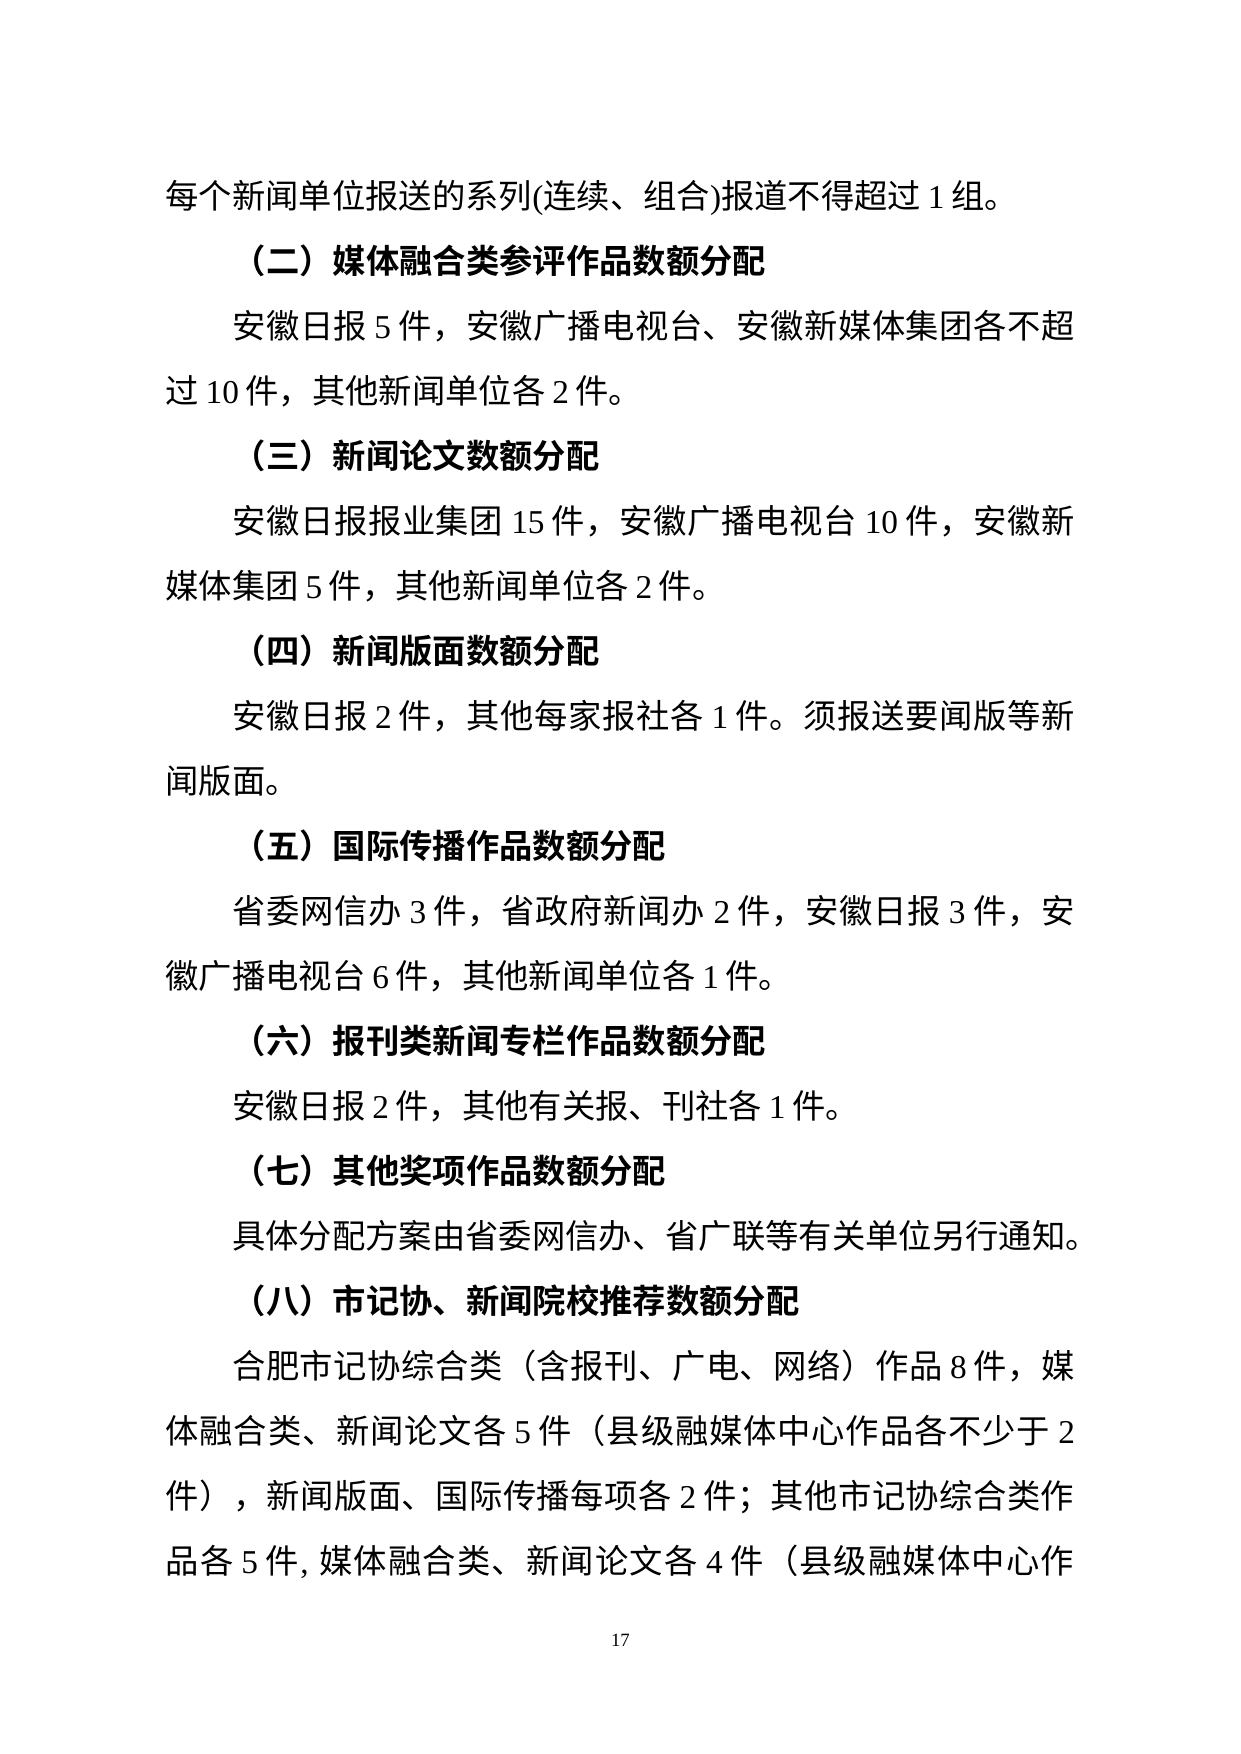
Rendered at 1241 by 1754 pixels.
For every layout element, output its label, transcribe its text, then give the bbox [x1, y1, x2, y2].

text 省委网信办3件，省政府新闻办2件，安徽日报3件，安徽广播电视台6件，其他新闻单位各1件。 [165, 877, 1075, 1007]
text 安徽日报2件，其他每家报社各1件。须报送要闻版等新闻版面。 [165, 682, 1075, 812]
text 安徽日报2件，其他有关报、刊社各1件。 [165, 1072, 1075, 1137]
text （二）媒体融合类参评作品数额分配 [165, 227, 1075, 292]
text 安徽日报报业集团15件，安徽广播电视台10件，安徽新媒体集团5件，其他新闻单位各2件。 [165, 487, 1075, 617]
text （四）新闻版面数额分配 [165, 617, 1075, 682]
text 安徽日报5件，安徽广播电视台、安徽新媒体集团各不超过10件，其他新闻单位各2件。 [165, 292, 1075, 422]
text 具体分配方案由省委网信办、省广联等有关单位另行通知。 [165, 1202, 1075, 1267]
text （三）新闻论文数额分配 [165, 422, 1075, 487]
list 报刊类新闻专栏作品数额分配 [165, 1007, 1075, 1072]
text （八）市记协、新闻院校推荐数额分配 [165, 1267, 1075, 1332]
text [165, 162, 1075, 227]
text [165, 1332, 1075, 1592]
text （七）其他奖项作品数额分配 [165, 1137, 1075, 1202]
text （五）国际传播作品数额分配 [165, 812, 1075, 877]
